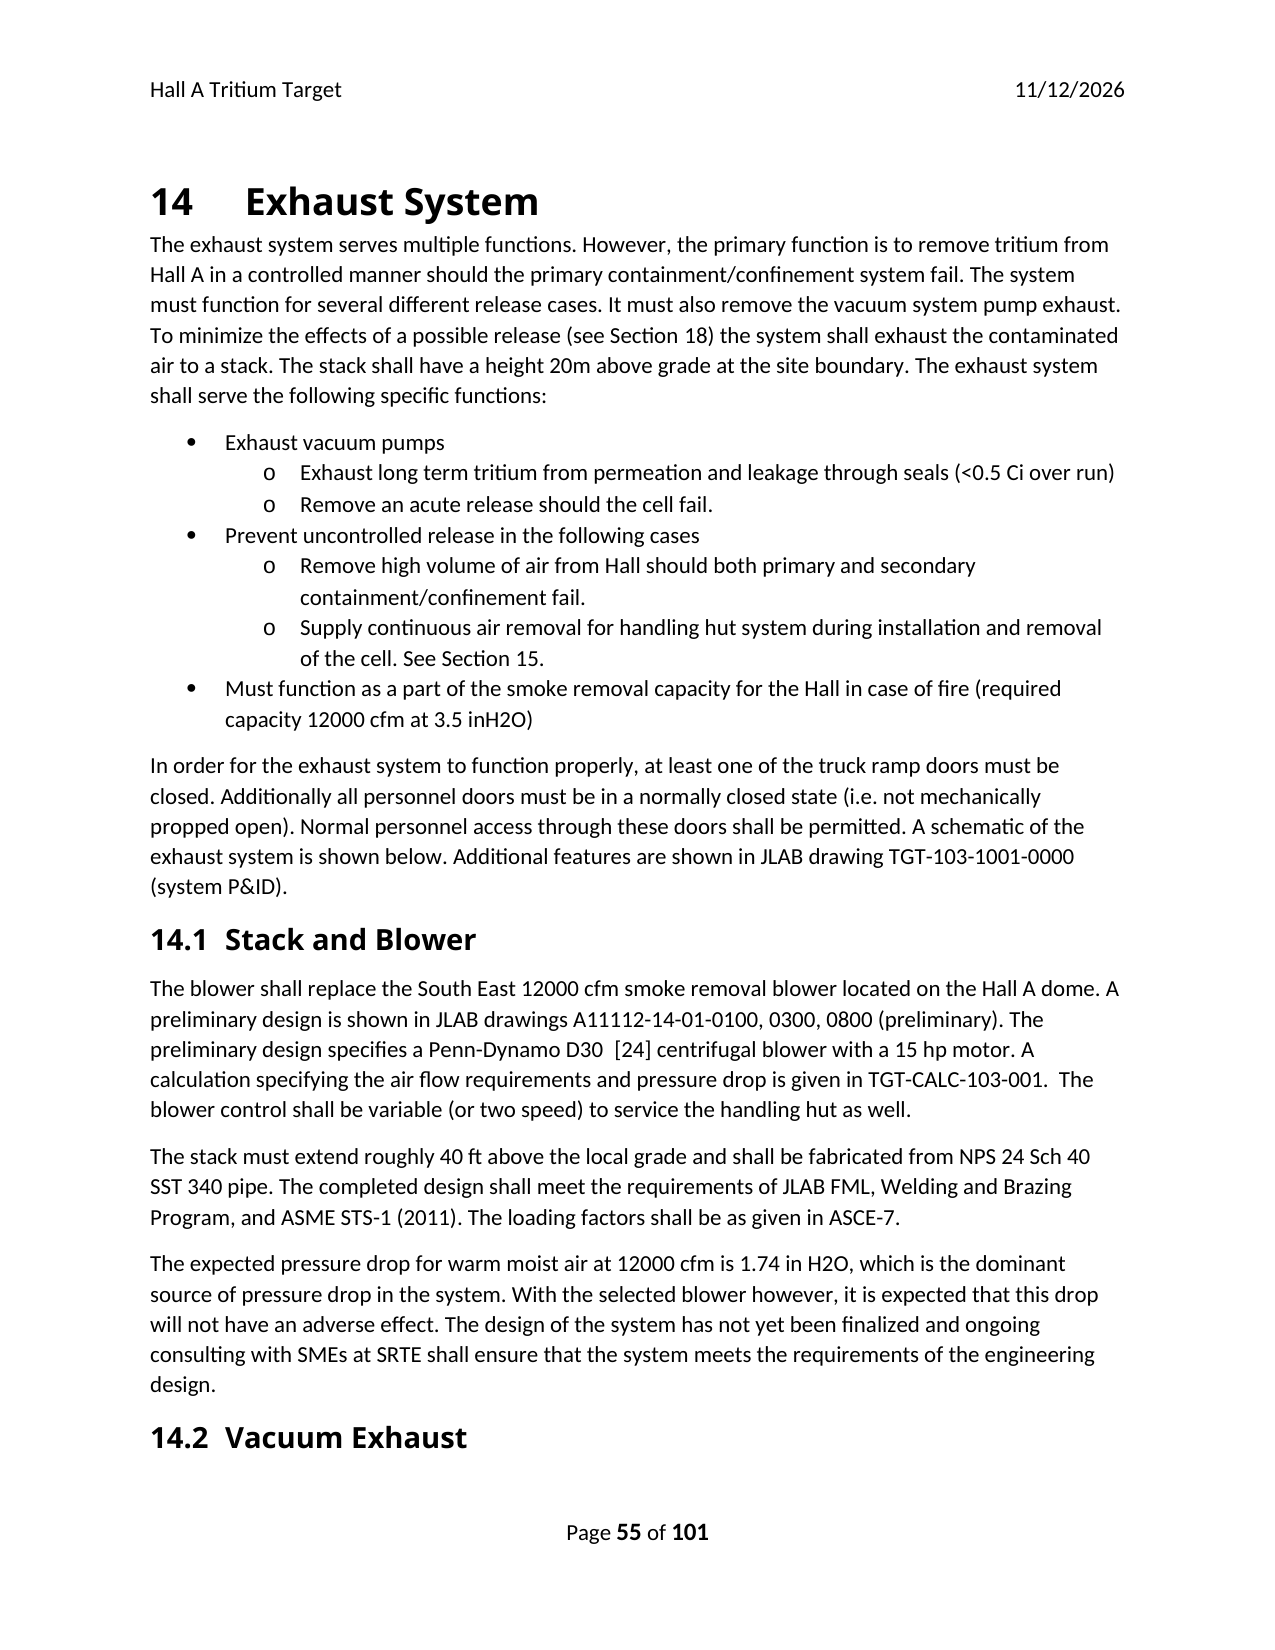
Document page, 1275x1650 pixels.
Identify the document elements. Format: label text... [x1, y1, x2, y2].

list Supply continuous air removal for handling hut system during installation and removal of the cell. See Section 15. [262, 613, 1125, 672]
list Remove high volume of air from Hall should both primary and secondary containment/confinement fail. [262, 551, 1125, 611]
list Must function as a part of the smoke removal capacity for the Hall in case of fire (required capacity 12000 cfm at 3.5 inH2O) [187, 674, 1125, 733]
text The exhaust system serves multiple functions. However, the primary function is to remove tritium from Hall A in a controlled manner should the primary containment/confinement system fail. The system must function for several different release cases. It must also remove the vacuum system pump exhaust. To minimize the effects of a possible release (see Section 18) the system shall exhaust the contaminated air to a stack. The stack shall have a height 20m above grade at the site boundary. The exhaust system shall serve the following specific functions: [150, 230, 1125, 409]
subtitle Exhaust System [150, 175, 1125, 226]
text The expected pressure drop for warm moist air at 12000 cfm is 1.74 in H2O, which is the dominant source of pressure drop in the system. With the selected blower however, it is expected that this drop will not have an adverse effect. The design of the system has not yet been finalized and ongoing consulting with SMEs at SRTE shall ensure that the system meets the requirements of the engineering design. [150, 1249, 1125, 1398]
list Exhaust vacuum pumps [187, 428, 1125, 456]
text The stack must extend roughly 40 ft above the local grade and shall be fabricated from NPS 24 Sch 40 SST 340 pipe. The completed design shall meet the requirements of JLAB FML, Welding and Brazing Program, and ASME STS-1 (2011). The loading factors shall be as given in ASCE-7. [150, 1142, 1125, 1231]
list Exhaust long term tritium from permeation and leakage through seals (<0.5 Ci over run) [262, 458, 1125, 487]
subtitle Vacuum Exhaust [150, 1417, 1125, 1457]
list Prevent uncontrolled release in the following cases [187, 521, 1125, 549]
text In order for the exhaust system to function properly, at least one of the truck ramp doors must be closed. Additionally all personnel doors must be in a normally closed state (i.e. not mechanically propped open). Normal personnel access through these doors shall be permitted. A schematic of the exhaust system is shown below. Additional features are shown in JLAB drawing TGT-103-1001-0000 (system P&ID). [150, 752, 1125, 900]
subtitle Stack and Blower [150, 919, 1125, 959]
list Remove an acute release should the cell fail. [262, 490, 1125, 519]
text The blower shall replace the South East 12000 cfm smoke removal blower located on the Hall A dome. A preliminary design is shown in JLAB drawings A11112-14-01-0100, 0300, 0800 (preliminary). The preliminary design specifies a Penn-Dynamo D30 [24] centrifugal blower with a 15 hp motor. A calculation specifying the air flow requirements and pressure drop is given in TGT-CALC-103-001. The blower control shall be variable (or two speed) to service the handling hut as well. [150, 974, 1125, 1123]
